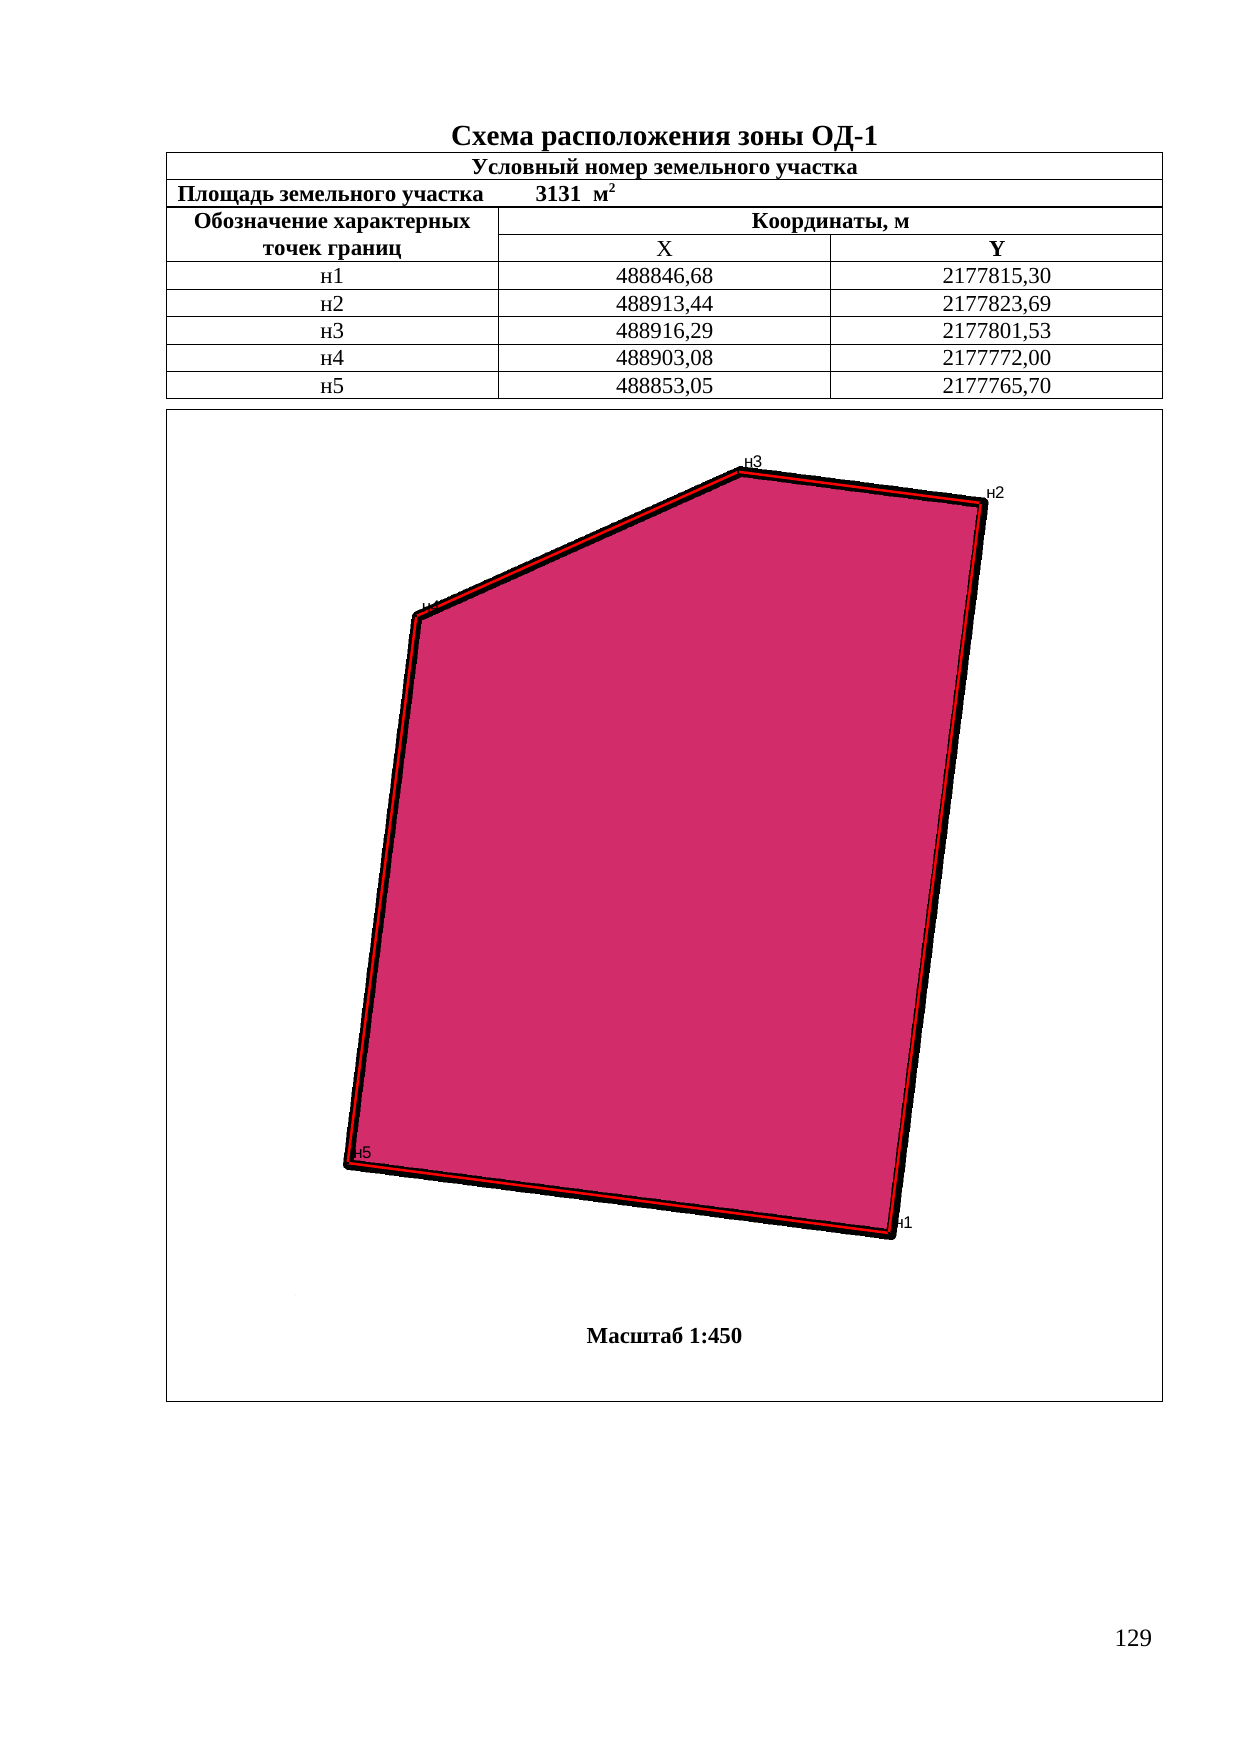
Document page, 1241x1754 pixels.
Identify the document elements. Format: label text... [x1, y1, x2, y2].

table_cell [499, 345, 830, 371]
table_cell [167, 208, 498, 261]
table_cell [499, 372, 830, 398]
text Схема расположения зоны ОД-1 [177, 118, 1152, 152]
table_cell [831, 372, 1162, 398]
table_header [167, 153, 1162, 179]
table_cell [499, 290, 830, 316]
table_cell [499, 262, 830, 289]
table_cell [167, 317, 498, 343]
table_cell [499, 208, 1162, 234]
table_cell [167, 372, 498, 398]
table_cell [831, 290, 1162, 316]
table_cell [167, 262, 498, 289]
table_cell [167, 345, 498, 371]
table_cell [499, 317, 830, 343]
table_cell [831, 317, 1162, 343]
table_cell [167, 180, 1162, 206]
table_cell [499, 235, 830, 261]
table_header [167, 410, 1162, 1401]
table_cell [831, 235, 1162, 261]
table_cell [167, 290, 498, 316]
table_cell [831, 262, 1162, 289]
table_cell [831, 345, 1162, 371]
